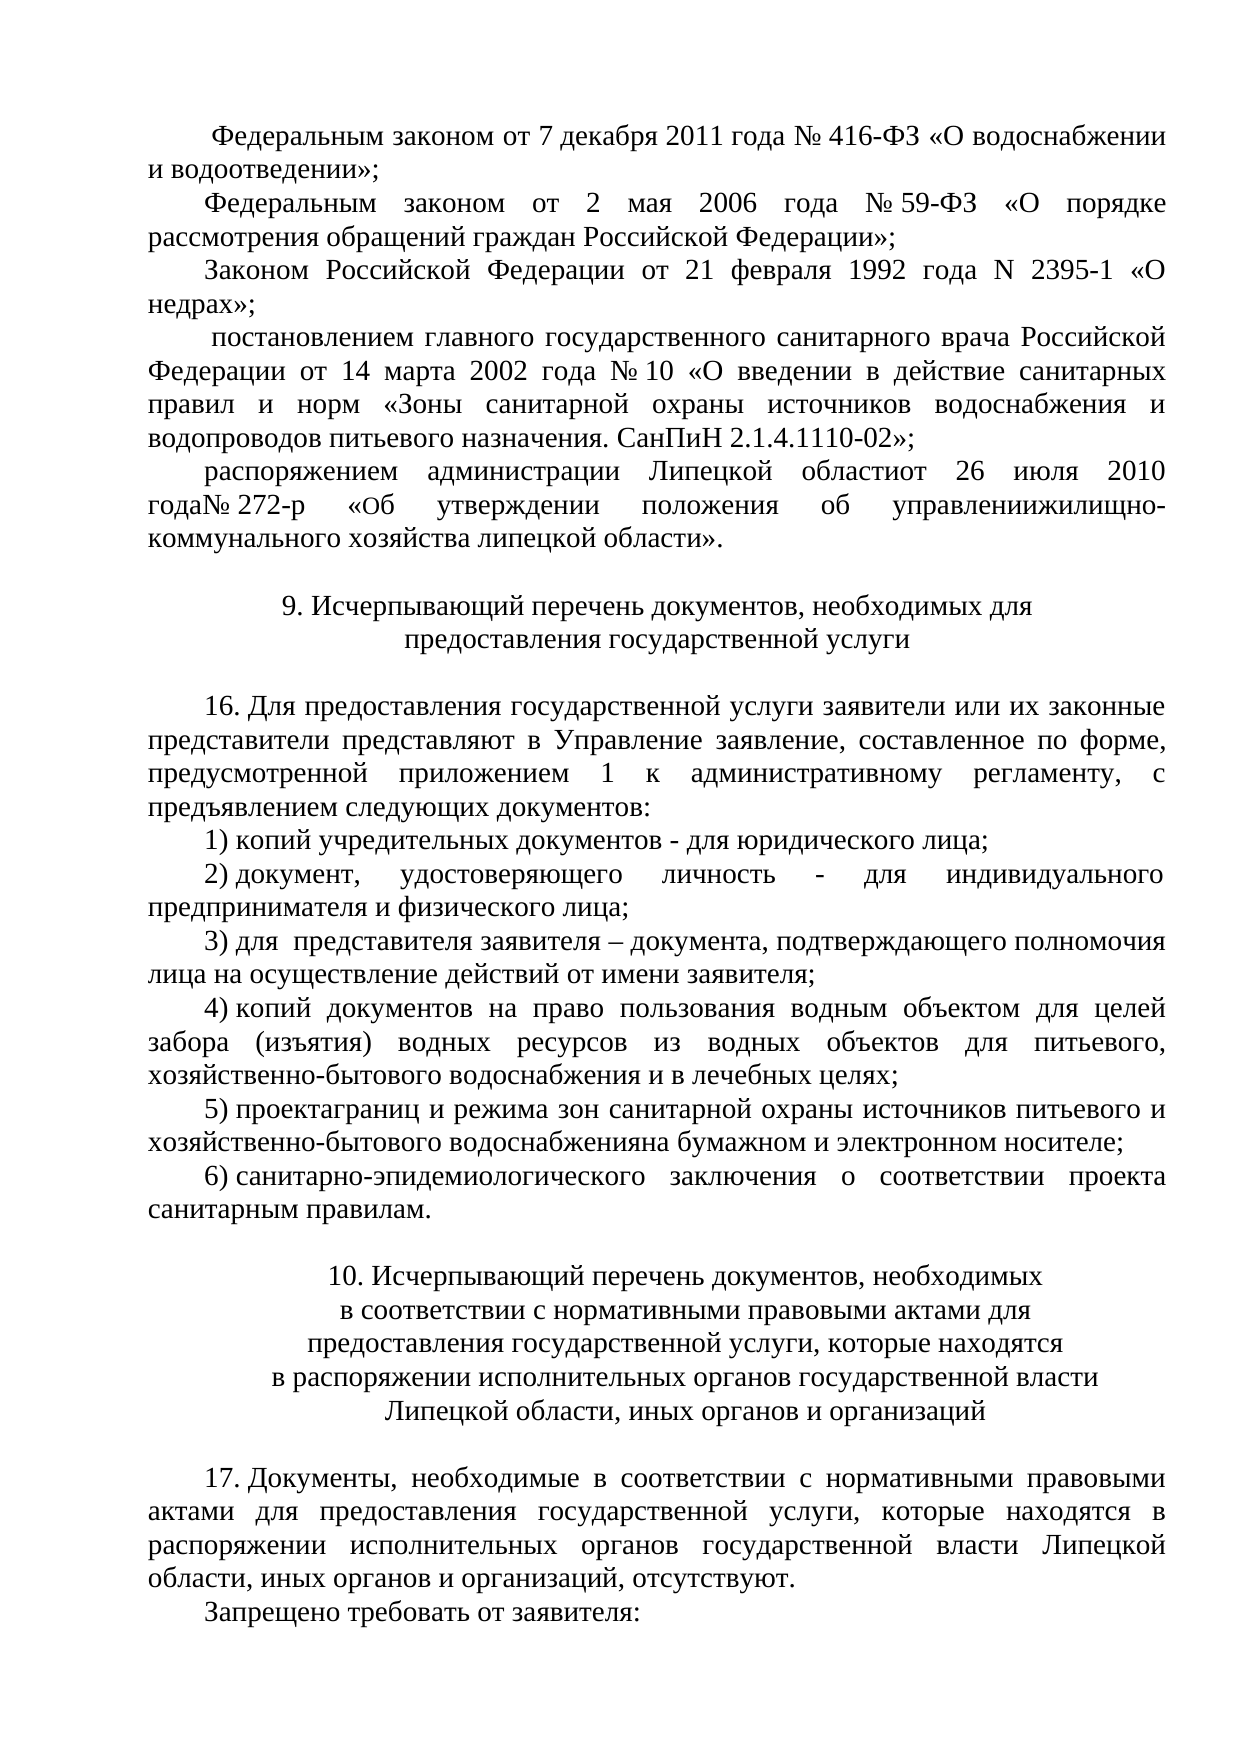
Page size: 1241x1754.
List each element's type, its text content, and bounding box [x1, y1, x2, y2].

text 4) копий документов на право пользования водным объектом для целей забора (изъятия) водных ресурсов из водных объектов для питьевого, хозяйственно-бытового водоснабжения и в лечебных целях; [148, 990, 1167, 1091]
text 9. Исчерпывающий перечень документов, необходимых для [148, 588, 1167, 621]
text Федеральным законом от 2 мая 2006 года № 59-ФЗ «О порядке рассмотрения обращений граждан Российской Федерации»; [148, 185, 1167, 252]
text Липецкой области, иных органов и организаций [148, 1393, 1167, 1426]
text Федеральным законом от 7 декабря 2011 года № 416-ФЗ «О водоснабжении и водоотведении»; [148, 118, 1167, 185]
text распоряжением администрации Липецкой областиот 26 июля 2010 года№ 272-р «Об утверждении положения об управлениижилищно-коммунального хозяйства липецкой области». [148, 453, 1167, 554]
text 3) для представителя заявителя – документа, подтверждающего полномочия лица на осуществление действий от имени заявителя; [148, 923, 1167, 990]
text 1) копий учредительных документов - для юридического лица; [148, 822, 1164, 856]
text 17. Документы, необходимые в соответствии с нормативными правовыми актами для предоставления государственной услуги, которые находятся в распоряжении исполнительных органов государственной власти Липецкой области, иных органов и организаций, отсутствуют. [148, 1460, 1167, 1594]
text Законом Российской Федерации от 21 февраля 1992 года N 2395-1 «О недрах»; [148, 252, 1167, 319]
text в распоряжении исполнительных органов государственной власти [148, 1359, 1167, 1393]
text постановлением главного государственного санитарного врача Российской Федерации от 14 марта 2002 года № 10 «О введении в действие санитарных правил и норм «Зоны санитарной охраны источников водоснабжения и водопроводов питьевого назначения. СанПиН 2.1.4.1110-02»; [148, 319, 1167, 453]
text 5) проектаграниц и режима зон санитарной охраны источников питьевого и хозяйственно-бытового водоснабженияна бумажном и электронном носителе; [148, 1091, 1167, 1158]
text 6) санитарно-эпидемиологического заключения о соответствии проекта санитарным правилам. [148, 1158, 1167, 1225]
text Запрещено требовать от заявителя: [148, 1594, 1167, 1627]
text в соответствии с нормативными правовыми актами для [148, 1292, 1167, 1326]
text 16. Для предоставления государственной услуги заявители или их законные представители представляют в Управление заявление, составленное по форме, предусмотренной приложением 1 к административному регламенту, с предъявлением следующих документов: [148, 688, 1167, 822]
text 10. Исчерпывающий перечень документов, необходимых [148, 1258, 1167, 1292]
text предоставления государственной услуги, которые находятся [148, 1326, 1167, 1359]
text предоставления государственной услуги [148, 621, 1167, 655]
text 2) документ, удостоверяющего личность - для индивидуального предпринимателя и физического лица; [148, 856, 1164, 923]
